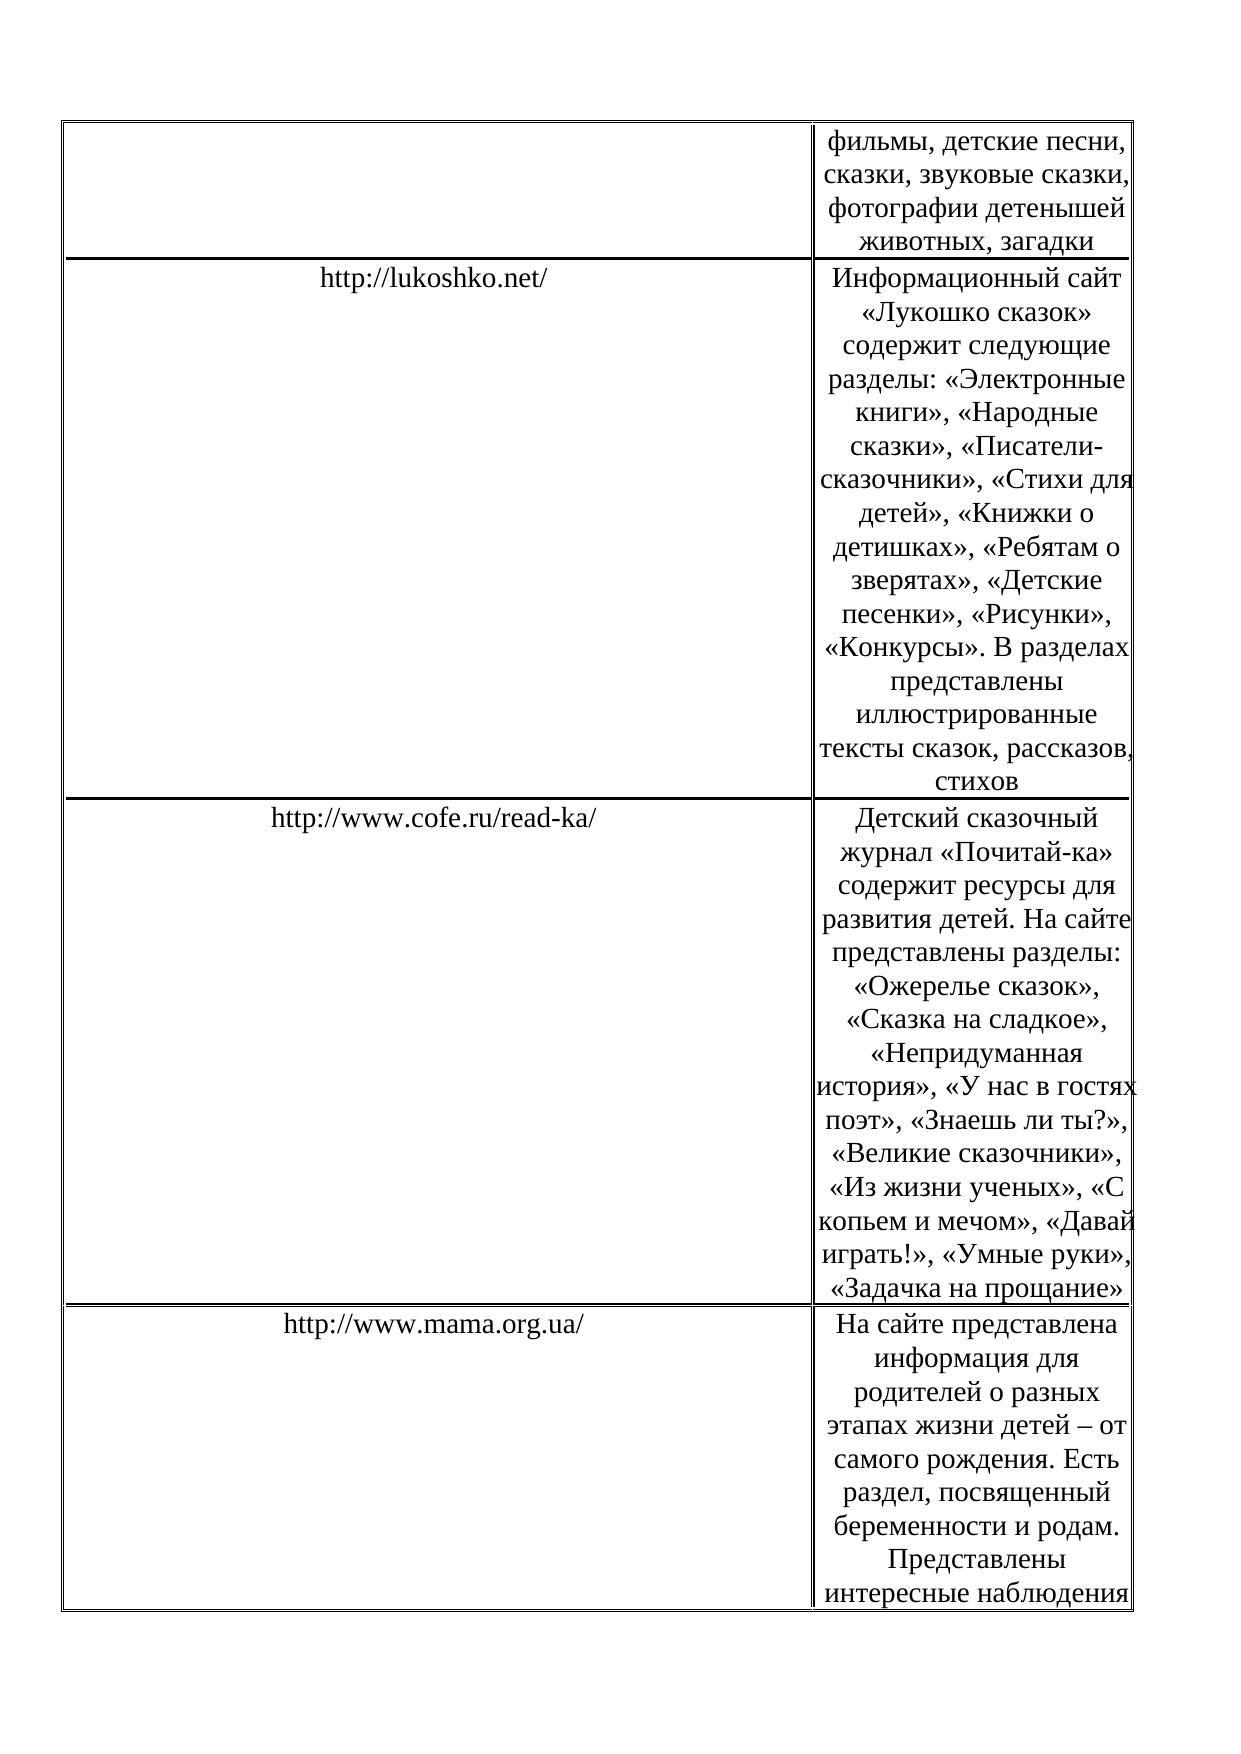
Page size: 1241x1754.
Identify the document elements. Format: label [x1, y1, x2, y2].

table_header [62, 121, 1132, 1611]
